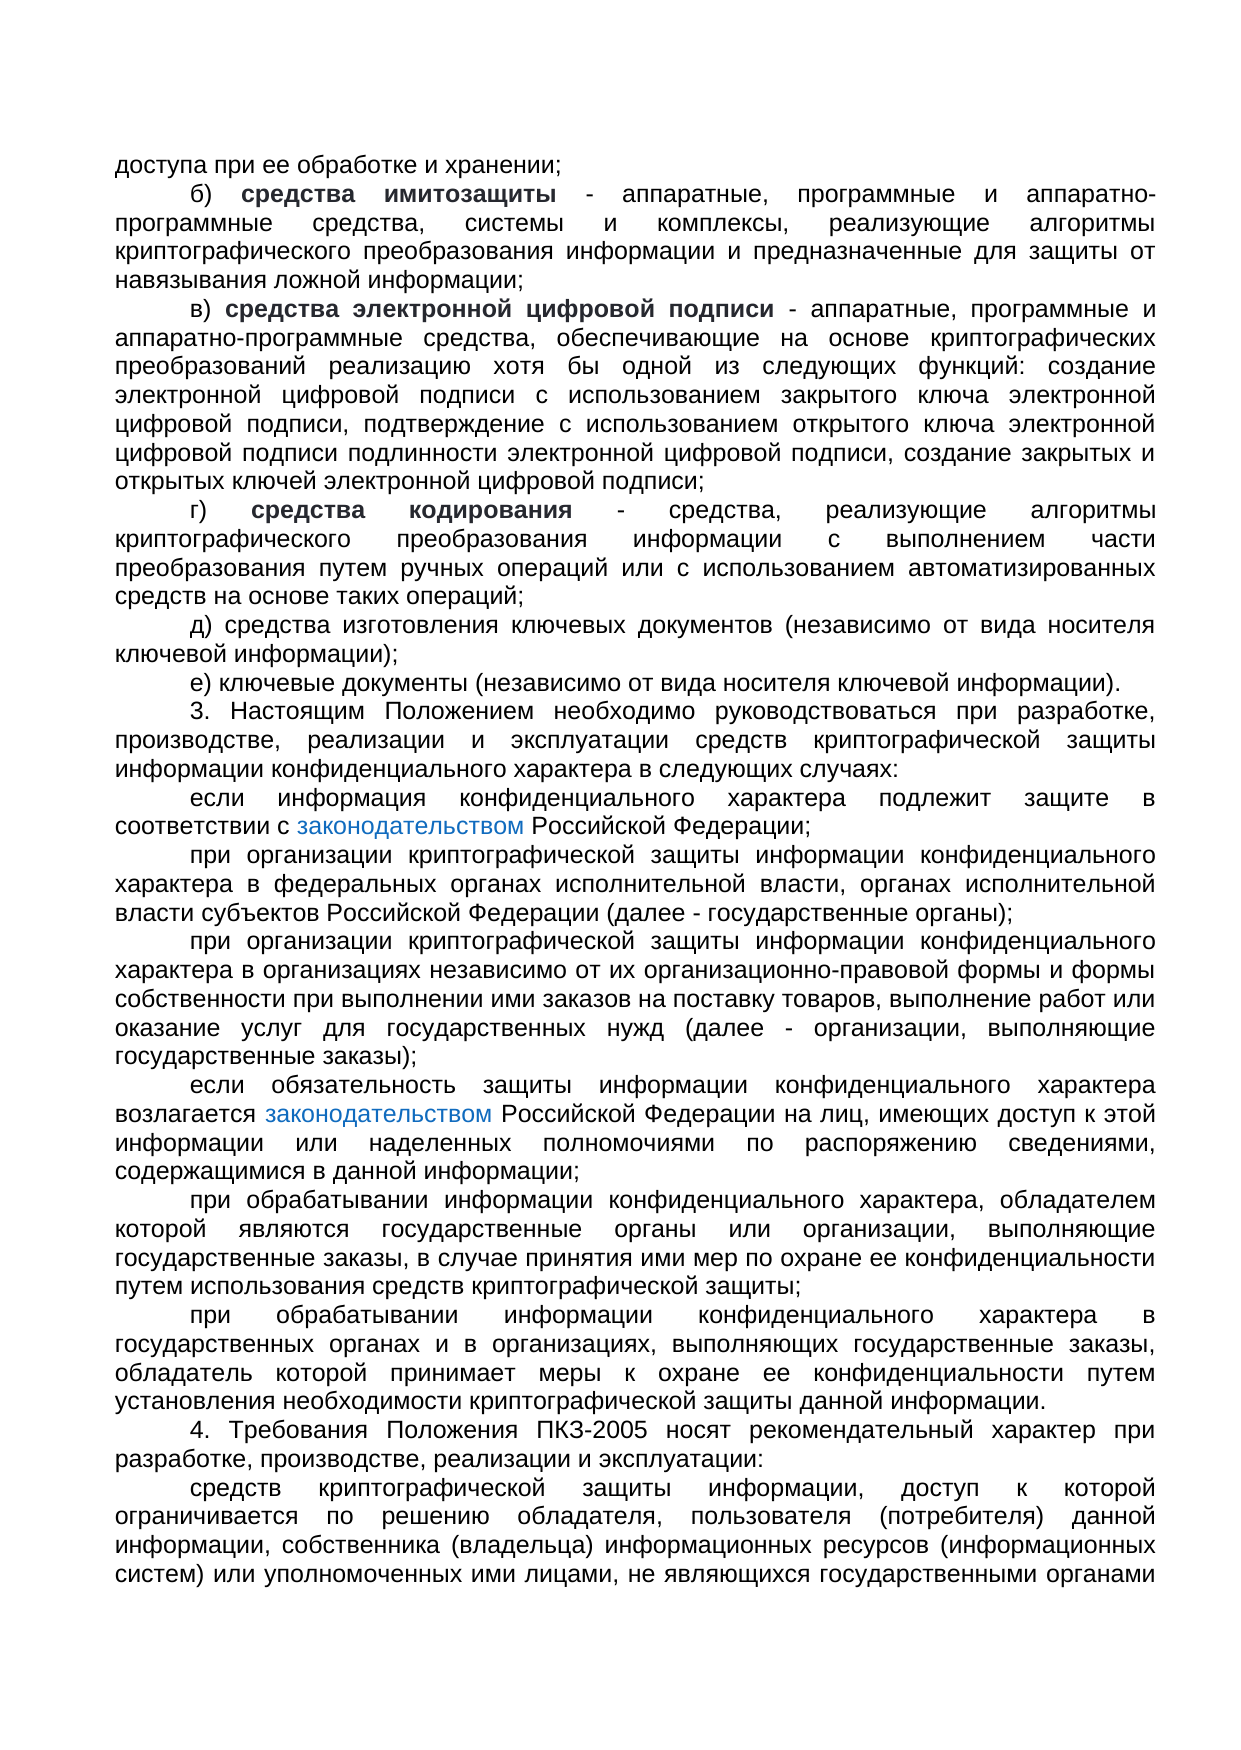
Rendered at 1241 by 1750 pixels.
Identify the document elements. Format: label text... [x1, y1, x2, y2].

text в) средства электронной цифровой подписи - аппаратные, программные и аппаратно-программные средства, обеспечивающие на основе криптографических преобразований реализацию хотя бы одной из следующих функций: создание электронной цифровой подписи с использованием закрытого ключа электронной цифровой подписи, подтверждение с использованием открытого ключа электронной цифровой подписи подлинности электронной цифровой подписи, создание закрытых и открытых ключей электронной цифровой подписи; [114, 294, 1157, 495]
text при обрабатывании информации конфиденциального характера, обладателем которой являются государственные органы или организации, выполняющие государственные заказы, в случае принятия ими мер по охране ее конфиденциальности путем использования средств криптографической защиты; [114, 1185, 1157, 1300]
text е) ключевые документы (независимо от вида носителя ключевой информации). [114, 667, 1157, 696]
text при организации криптографической защиты информации конфиденциального характера в федеральных органах исполнительной власти, органах исполнительной власти субъектов Российской Федерации (далее - государственные органы); [114, 840, 1157, 926]
text если обязательность защиты информации конфиденциального характера возлагается законодательством Российской Федерации на лиц, имеющих доступ к этой информации или наделенных полномочиями по распоряжению сведениями, содержащимися в данной информации; [114, 1070, 1157, 1185]
text 4. Требования Положения ПКЗ-2005 носят рекомендательный характер при разработке, производстве, реализации и эксплуатации: [114, 1415, 1157, 1472]
text г) средства кодирования - средства, реализующие алгоритмы криптографического преобразования информации с выполнением части преобразования путем ручных операций или с использованием автоматизированных средств на основе таких операций; [114, 495, 1157, 610]
text если информация конфиденциального характера подлежит защите в соответствии с законодательством Российской Федерации; [114, 782, 1157, 840]
text б) средства имитозащиты - аппаратные, программные и аппаратно-программные средства, системы и комплексы, реализующие алгоритмы криптографического преобразования информации и предназначенные для защиты от навязывания ложной информации; [114, 179, 1157, 294]
text при обрабатывании информации конфиденциального характера в государственных органах и в организациях, выполняющих государственные заказы, обладатель которой принимает меры к охране ее конфиденциальности путем установления необходимости криптографической защиты данной информации. [114, 1300, 1157, 1415]
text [114, 150, 1157, 179]
text при организации криптографической защиты информации конфиденциального характера в организациях независимо от их организационно-правовой формы и формы собственности при выполнении ими заказов на поставку товаров, выполнение работ или оказание услуг для государственных нужд (далее - организации, выполняющие государственные заказы); [114, 926, 1157, 1070]
text 3. Настоящим Положением необходимо руководствоваться при разработке, производстве, реализации и эксплуатации средств криптографической защиты информации конфиденциального характера в следующих случаях: [114, 696, 1157, 782]
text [114, 1472, 1157, 1587]
text д) средства изготовления ключевых документов (независимо от вида носителя ключевой информации); [114, 610, 1157, 667]
